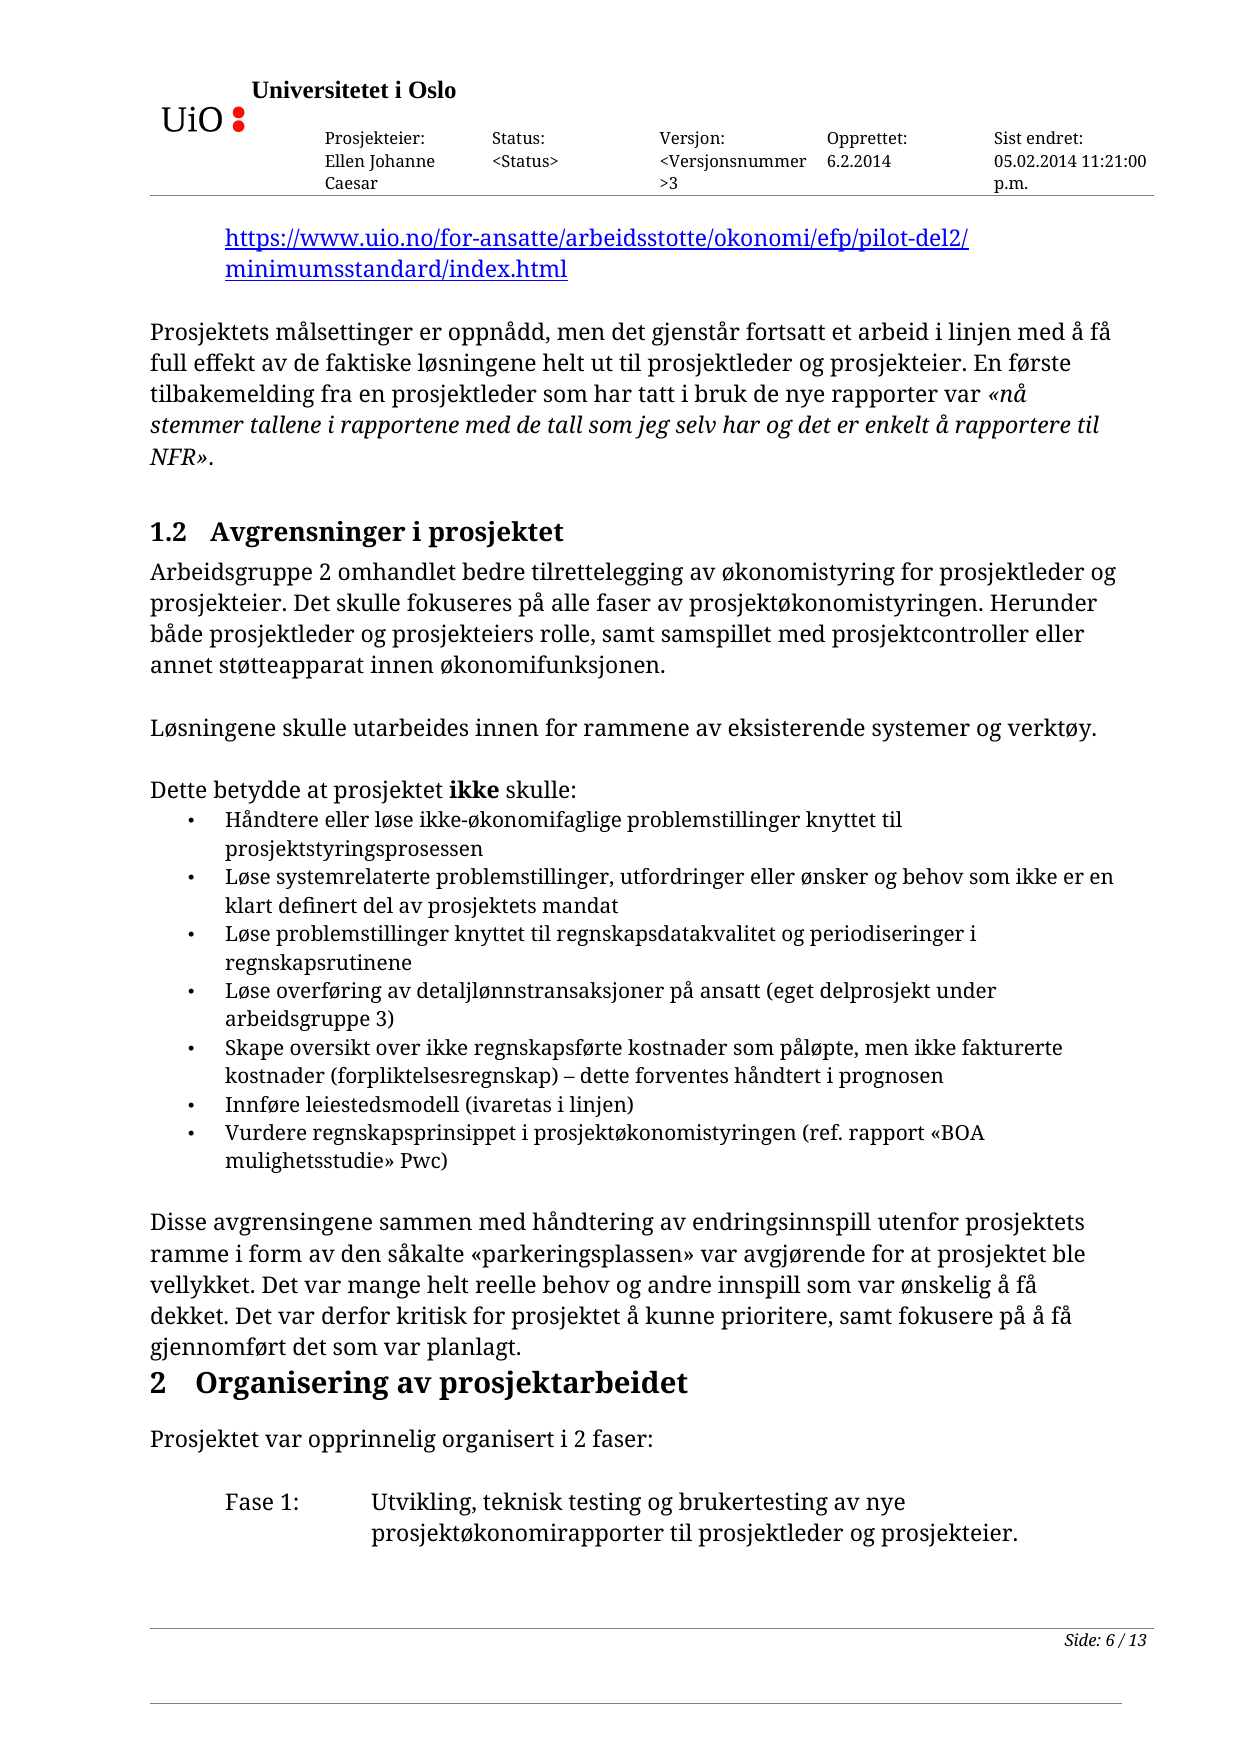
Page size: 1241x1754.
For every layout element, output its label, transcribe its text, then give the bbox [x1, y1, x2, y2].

text Prosjektets målsettinger er oppnådd, men det gjenstår fortsatt et arbeid i linjen med å få full effekt av de faktiske løsningene helt ut til prosjektleder og prosjekteier. En første tilbakemelding fra en prosjektleder som har tatt i bruk de nye rapporter var «nå stemmer tallene i rapportene med de tall som jeg selv har og det er enkelt å rapportere til NFR». [150, 316, 1122, 472]
text Disse avgrensingene sammen med håndtering av endringsinnspill utenfor prosjektets ramme i form av den såkalte «parkeringsplassen» var avgjørende for at prosjektet ble vellykket. Det var mange helt reelle behov og andre innspill som var ønskelig å få dekket. Det var derfor kritisk for prosjektet å kunne prioritere, samt fokusere på å få gjennomført det som var planlagt. [150, 1206, 1122, 1363]
subtitle Avgrensninger i prosjektet [150, 514, 1122, 549]
text Dette betydde at prosjektet ikke skulle: [150, 774, 1122, 805]
list Skape oversikt over ikke regnskapsførte kostnader som påløpte, men ikke fakturerte kostnader (forpliktelsesregnskap) – dette forventes håndtert i prognosen [187, 1033, 1122, 1090]
text Arbeidsgruppe 2 omhandlet bedre tilrettelegging av økonomistyring for prosjektleder og prosjekteier. Det skulle fokuseres på alle faser av prosjektøkonomistyringen. Herunder både prosjektleder og prosjekteiers rolle, samt samspillet med prosjektcontroller eller annet støtteapparat innen økonomifunksjonen. [150, 555, 1122, 680]
list Løse overføring av detaljlønnstransaksjoner på ansatt (eget delprosjekt under arbeidsgruppe 3) [187, 976, 1122, 1033]
list https://www.uio.no/for-ansatte/arbeidsstotte/okonomi/efp/pilot-del2/minimumsstandard/index.html [225, 222, 1122, 284]
list Vurdere regnskapsprinsippet i prosjektøkonomistyringen (ref. rapport «BOA mulighetsstudie» Pwc) [187, 1118, 1122, 1175]
subtitle Organisering av prosjektarbeidet [150, 1363, 1122, 1402]
text Prosjektet var opprinnelig organisert i 2 faser: [150, 1423, 1122, 1454]
list Innføre leiestedsmodell (ivaretas i linjen) [187, 1090, 1122, 1118]
list Håndtere eller løse ikke-økonomifaglige problemstillinger knyttet til prosjektstyringsprosessen [187, 805, 1122, 862]
list Løse systemrelaterte problemstillinger, utfordringer eller ønsker og behov som ikke er en klart definert del av prosjektets mandat [187, 862, 1122, 919]
list Løse problemstillinger knyttet til regnskapsdatakvalitet og periodiseringer i regnskapsrutinene [187, 919, 1122, 976]
text Løsningene skulle utarbeides innen for rammene av eksisterende systemer og verktøy. [150, 712, 1122, 743]
list Fase 1: Utvikling, teknisk testing og brukertesting av nye prosjektøkonomirapporter til prosjektleder og prosjekteier. [225, 1486, 1122, 1548]
